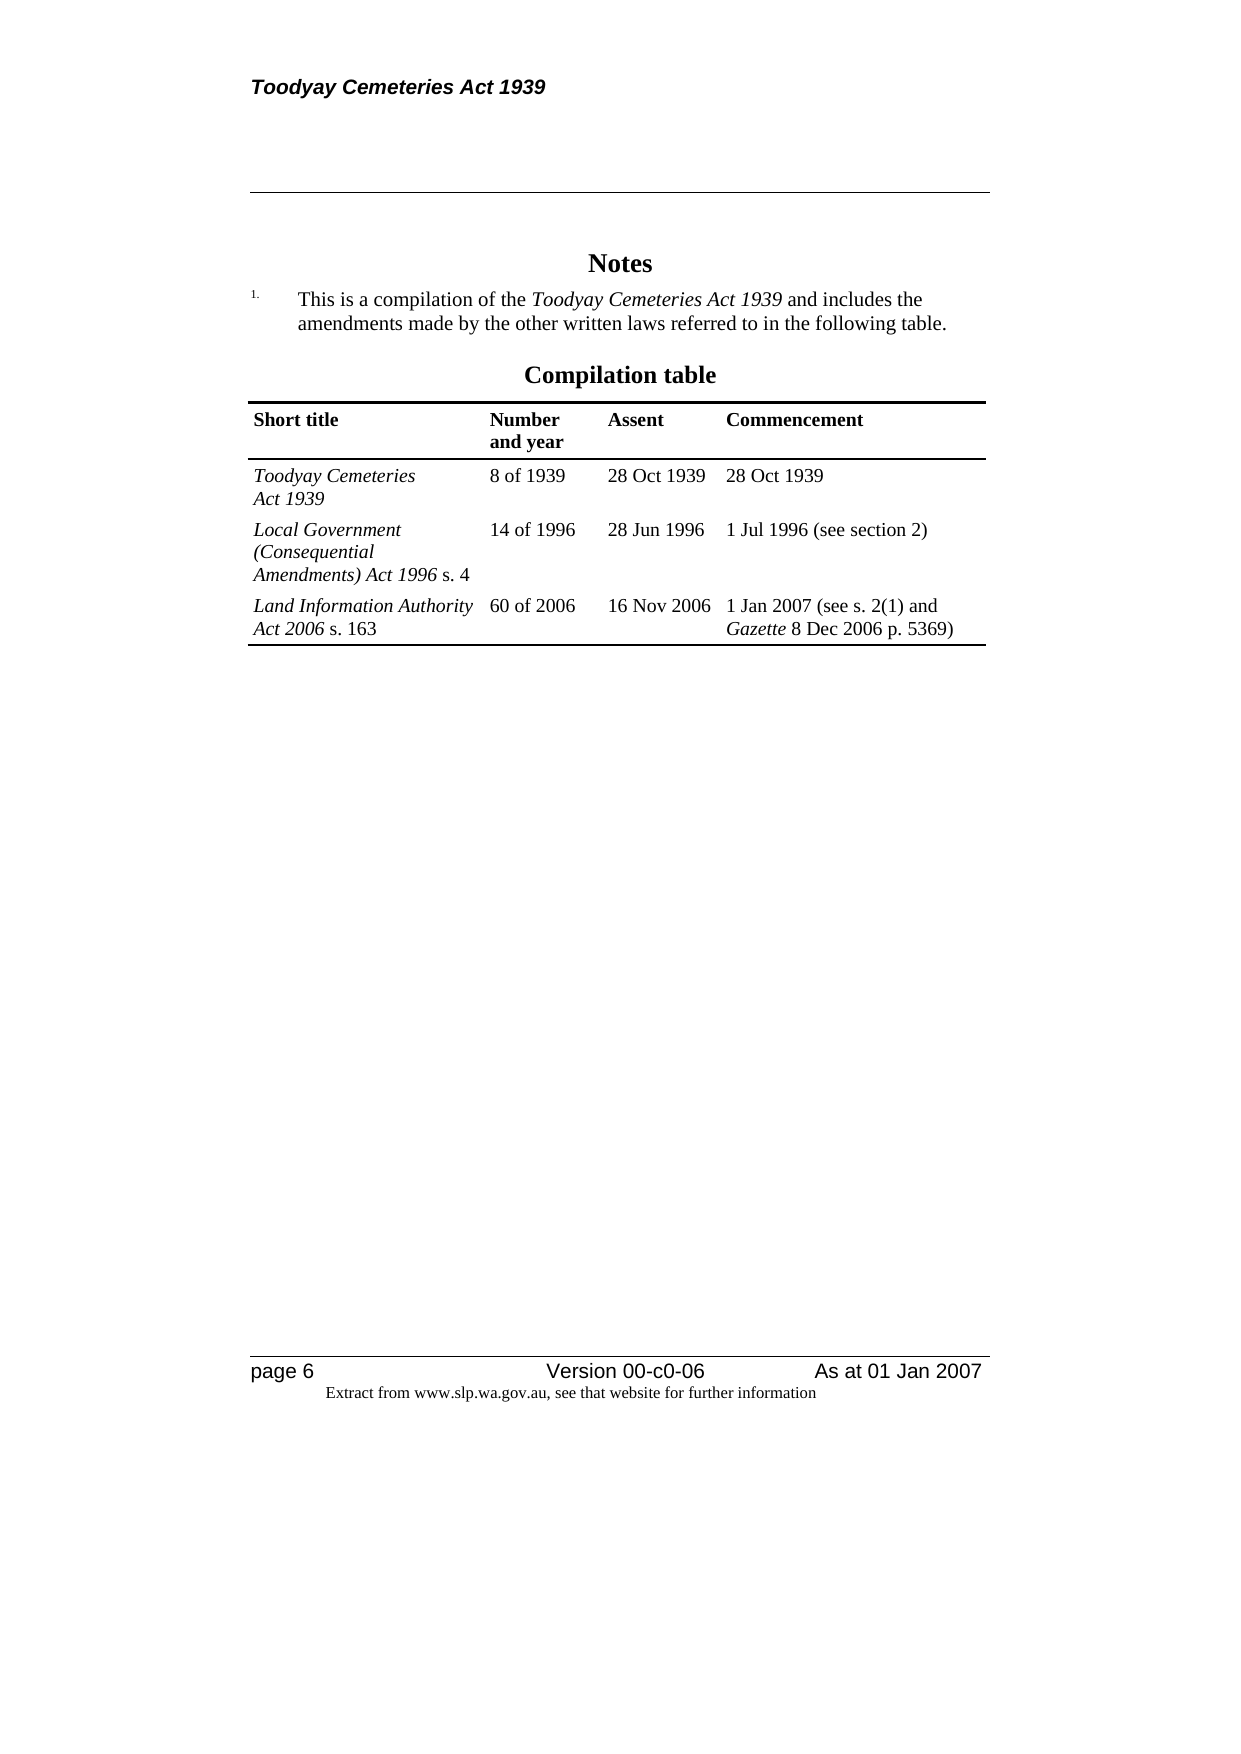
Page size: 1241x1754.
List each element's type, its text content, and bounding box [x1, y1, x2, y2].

table_cell 8 of 1939 [484, 460, 602, 513]
table_header Commencement [720, 404, 986, 457]
table_cell 16 Nov 2006 [602, 590, 720, 644]
table_cell 28 Jun 1996 [602, 514, 720, 590]
subtitle Compilation table [250, 360, 990, 389]
table_header Assent [602, 404, 720, 457]
table_cell Land Information Authority Act 2006 s. 163 [248, 590, 484, 644]
table_cell Toodyay Cemeteries Act 1939 [248, 460, 484, 513]
table_header Short title [248, 404, 484, 457]
table_header Number and year [484, 404, 602, 457]
table_cell 28 Oct 1939 [720, 460, 986, 513]
text 1. This is a compilation of the Toodyay Cemeteries Act 1939 and includes the amendments made by the other written laws referred to in the following table. [250, 287, 990, 335]
table_cell 1 Jan 2007 (see s. 2(1) and Gazette 8 Dec 2006 p. 5369) [720, 590, 986, 644]
table_cell 28 Oct 1939 [602, 460, 720, 513]
subtitle Notes [250, 247, 990, 279]
table_cell 60 of 2006 [484, 590, 602, 644]
table_cell Local Government (Consequential Amendments) Act 1996 s. 4 [248, 514, 484, 590]
table_cell 14 of 1996 [484, 514, 602, 590]
table_cell 1 Jul 1996 (see section 2) [720, 514, 986, 590]
